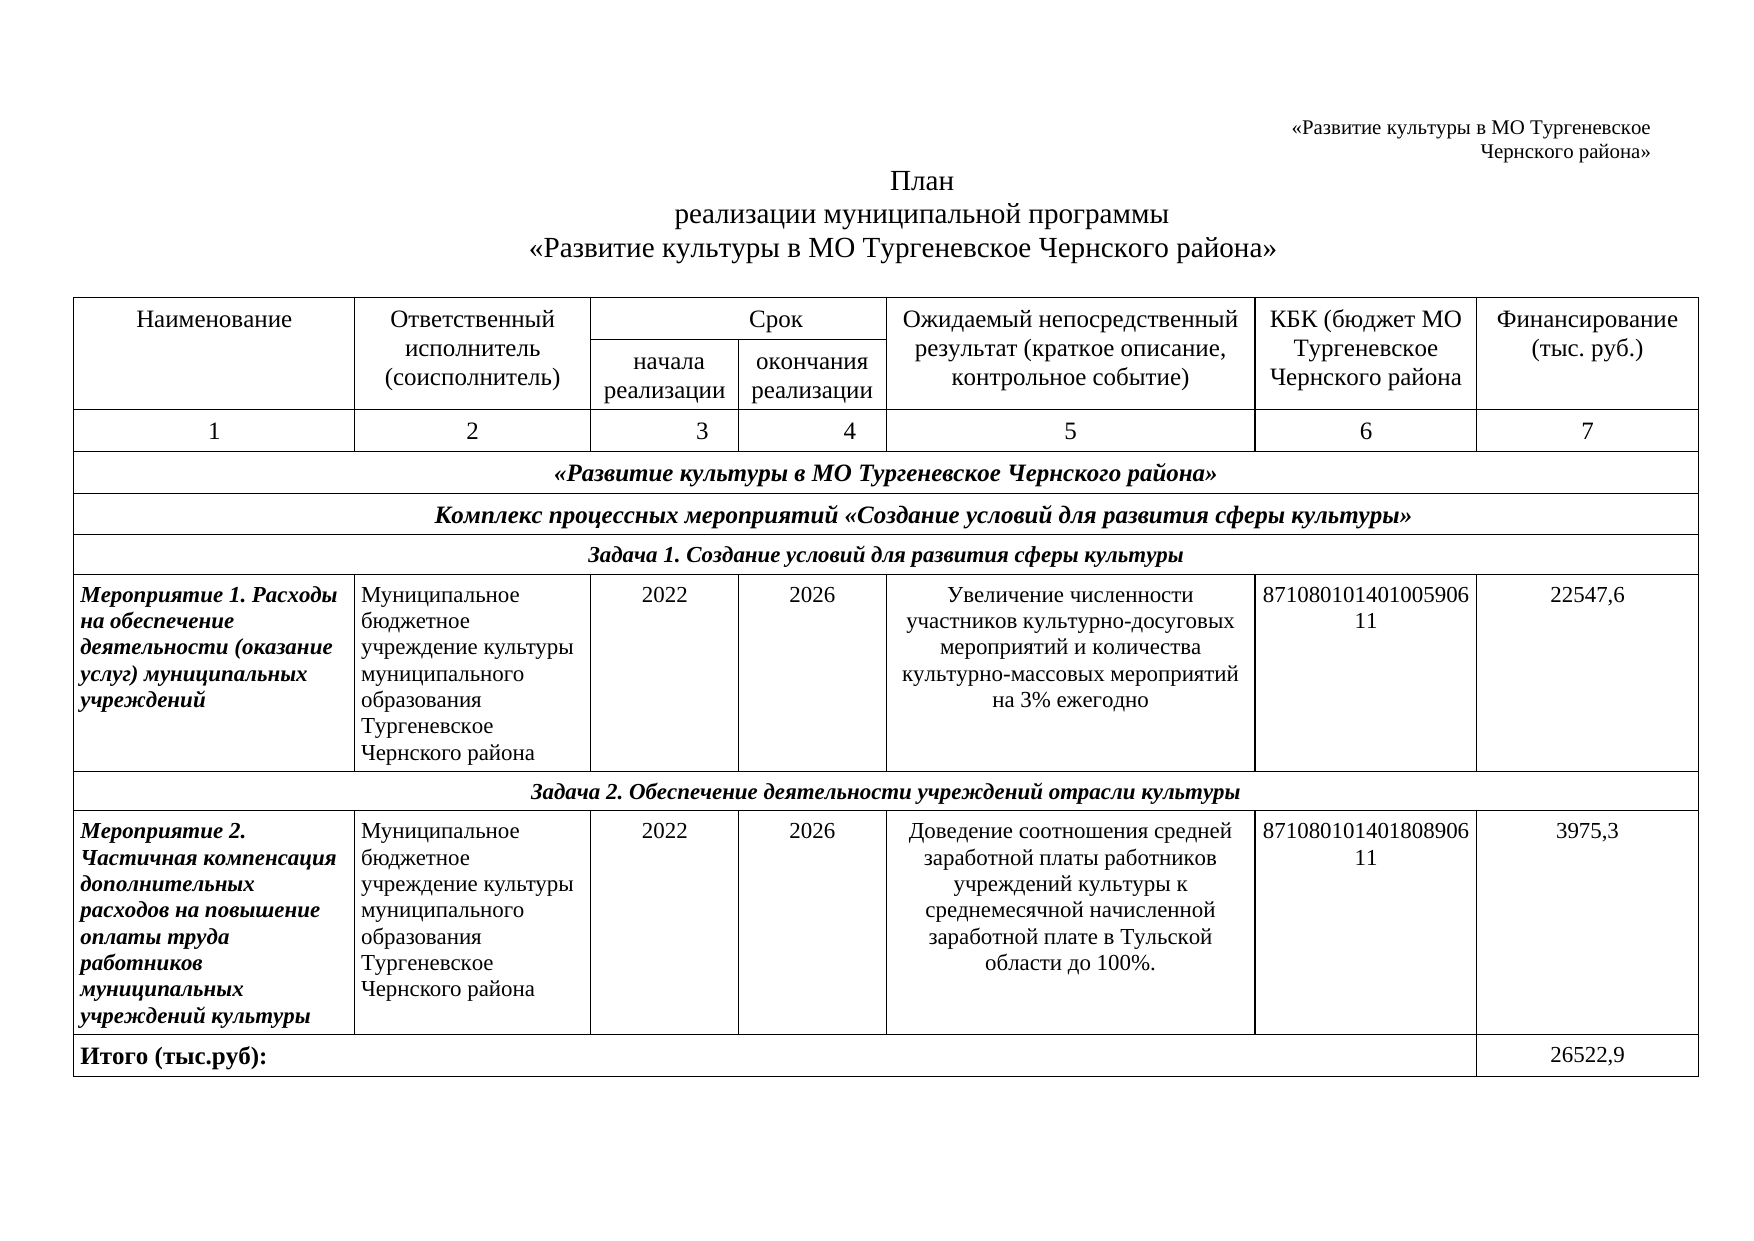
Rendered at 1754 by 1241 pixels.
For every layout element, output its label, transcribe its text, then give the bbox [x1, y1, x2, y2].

table_cell Задача 1. Создание условий для развития сферы культуры [74, 535, 1698, 574]
table_cell Комплекс процессных мероприятий «Создание условий для развития сферы культуры» [74, 494, 1698, 534]
table_cell 2026 [739, 575, 886, 771]
table_cell окончания реализации [739, 340, 886, 409]
table_cell Доведение соотношения средней заработной платы работников учреждений культуры к среднемесячной начисленной заработной плате в Тульской области до 100%. [887, 811, 1254, 1034]
table_cell 4 [739, 410, 886, 451]
table_header Срок [591, 298, 886, 339]
table_cell Мероприятие 1. Расходы на обеспечение деятельности (оказание услуг) муниципальных учреждений [74, 575, 354, 771]
table_cell Задача 2. Обеспечение деятельности учреждений отрасли культуры [74, 772, 1698, 810]
text Чернского района» [155, 139, 1651, 163]
table_cell 6 [1256, 410, 1476, 451]
table_cell 22547,6 [1477, 575, 1698, 771]
table_cell Муниципальное бюджетное учреждение культуры муниципального образования Тургеневское Чернского района [355, 575, 590, 771]
table_header КБК (бюджет МО Тургеневское Чернского района [1256, 298, 1476, 409]
text План [118, 163, 1651, 197]
table_cell 2 [355, 410, 590, 451]
table_cell 87108010140100590611 [1256, 575, 1476, 771]
table_cell 5 [887, 410, 1254, 451]
table_header Ожидаемый непосредственный результат (краткое описание, контрольное событие) [887, 298, 1254, 409]
table_cell начала реализации [591, 340, 738, 409]
table_cell 3975,3 [1477, 811, 1698, 1034]
table_cell Увеличение численности участников культурно-досуговых мероприятий и количества культурно-массовых мероприятий на 3% ежегодно [887, 575, 1254, 771]
table_cell 2022 [591, 575, 738, 771]
table_cell 87108010140180890611 [1256, 811, 1476, 1034]
text «Развитие культуры в МО Тургеневское Чернского района» [155, 230, 1651, 264]
table_cell Итого (тыс.руб): [74, 1035, 1476, 1076]
table_cell 26522,9 [1477, 1035, 1698, 1076]
table_cell Муниципальное бюджетное учреждение культуры муниципального образования Тургеневское Чернского района [355, 811, 590, 1034]
table_cell 7 [1477, 410, 1698, 451]
table_cell 2022 [591, 811, 738, 1034]
text реализации муниципальной программы [118, 197, 1651, 230]
table_cell 2026 [739, 811, 886, 1034]
table_cell 1 [74, 410, 354, 451]
table_header Наименование [74, 298, 354, 409]
table_cell 3 [591, 410, 738, 451]
table_header Финансирование (тыс. руб.) [1477, 298, 1698, 409]
table_header Ответственный исполнитель (соисполнитель) [355, 298, 590, 409]
table_cell Мероприятие 2. Частичная компенсация дополнительных расходов на повышение оплаты труда работников муниципальных учреждений культуры [74, 811, 354, 1034]
text «Развитие культуры в МО Тургеневское [155, 115, 1651, 139]
table_cell «Развитие культуры в МО Тургеневское Чернского района» [74, 452, 1698, 493]
